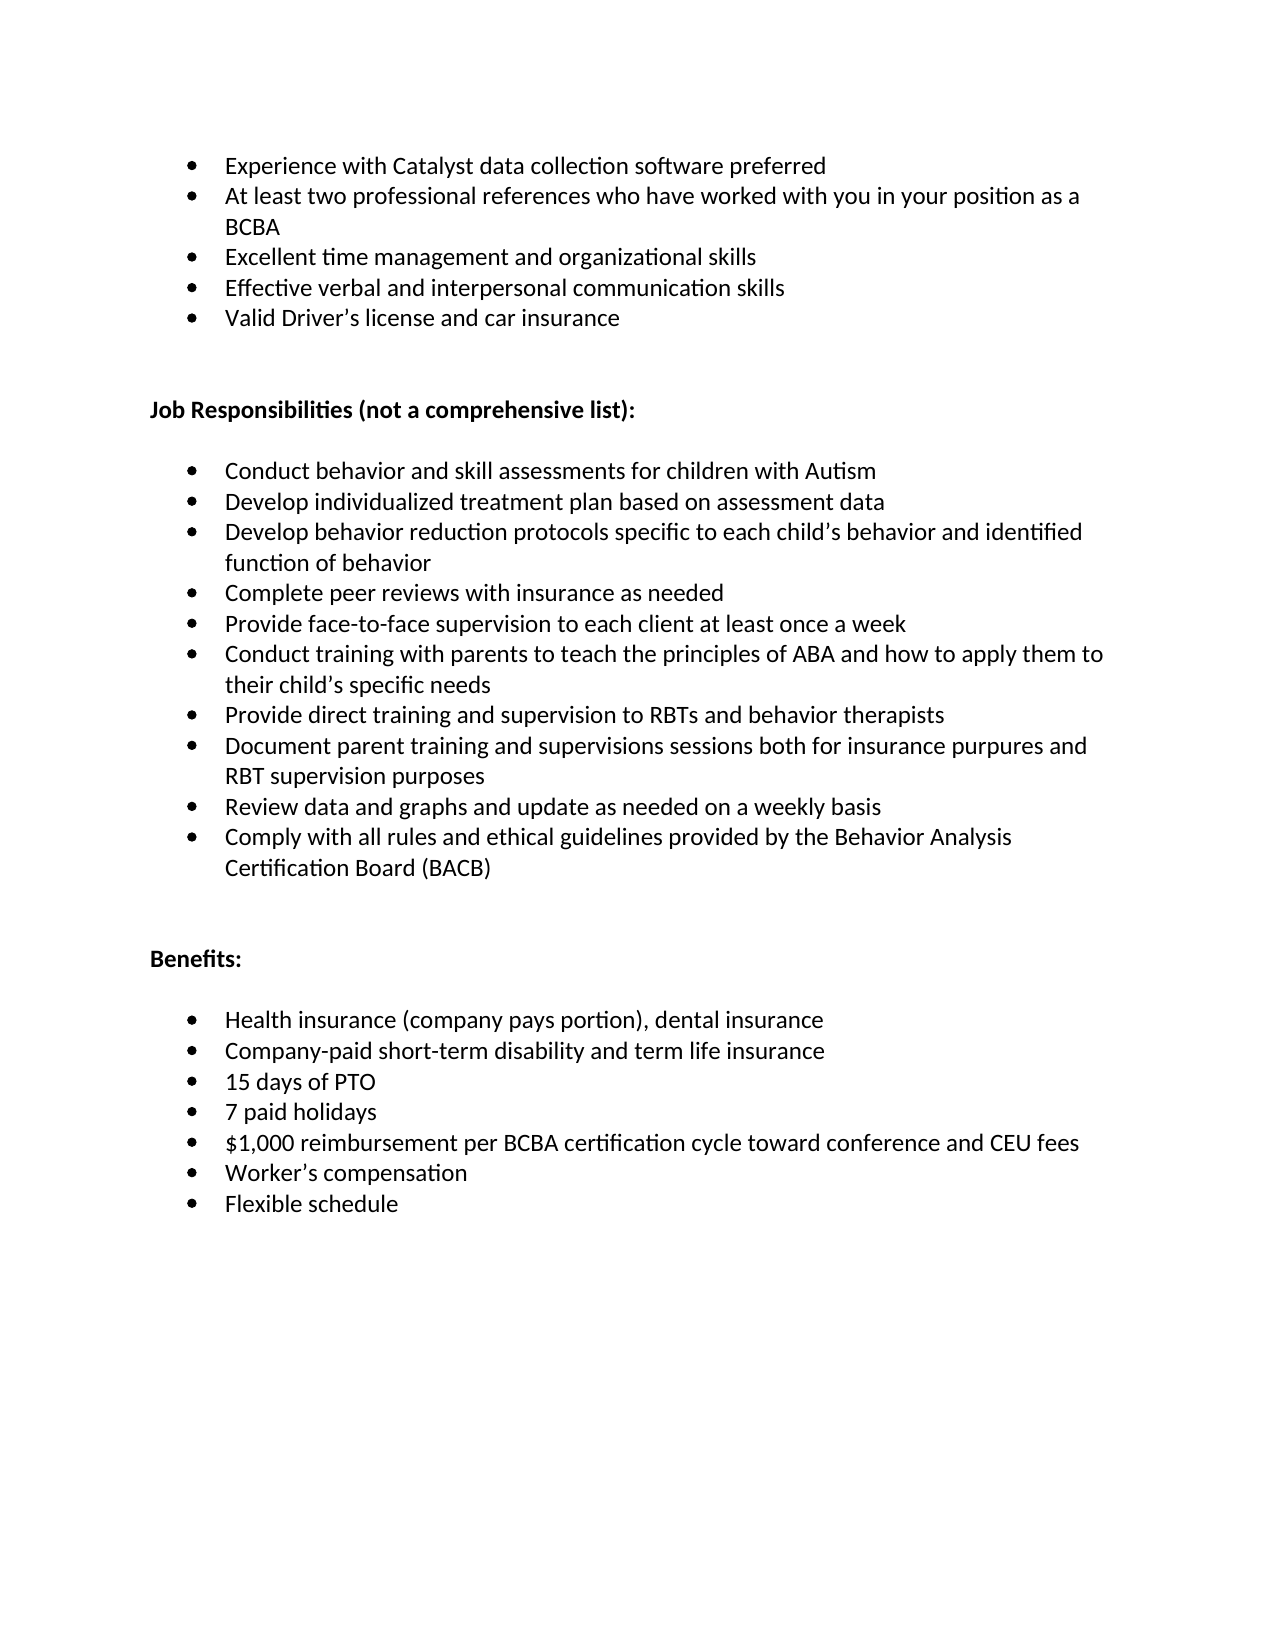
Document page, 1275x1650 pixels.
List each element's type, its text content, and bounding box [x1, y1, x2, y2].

list Worker’s compensation [187, 1157, 1125, 1188]
list Document parent training and supervisions sessions both for insurance purpures and RBT supervision purposes [187, 730, 1125, 791]
text Job Responsibilities (not a comprehensive list): [150, 394, 1125, 425]
list Complete peer reviews with insurance as needed [187, 577, 1125, 608]
list Review data and graphs and update as needed on a weekly basis [187, 791, 1125, 821]
list Develop behavior reduction protocols specific to each child’s behavior and identified function of behavior [187, 516, 1125, 577]
list Flexible schedule [187, 1188, 1125, 1218]
list Conduct training with parents to teach the principles of ABA and how to apply them to their child’s specific needs [187, 638, 1125, 699]
list $1,000 reimbursement per BCBA certification cycle toward conference and CEU fees [187, 1127, 1125, 1157]
list 15 days of PTO [187, 1066, 1125, 1096]
list Effective verbal and interpersonal communication skills [187, 272, 1125, 303]
list 7 paid holidays [187, 1096, 1125, 1127]
list At least two professional references who have worked with you in your position as a BCBA [187, 181, 1125, 242]
list Provide direct training and supervision to RBTs and behavior therapists [187, 699, 1125, 730]
list Experience with Catalyst data collection software preferred [187, 150, 1125, 181]
list Provide face-to-face supervision to each client at least once a week [187, 608, 1125, 638]
text Benefits: [150, 943, 1125, 974]
list Company-paid short-term disability and term life insurance [187, 1035, 1125, 1066]
list Develop individualized treatment plan based on assessment data [187, 486, 1125, 516]
list Comply with all rules and ethical guidelines provided by the Behavior Analysis Certification Board (BACB) [187, 821, 1125, 882]
list Valid Driver’s license and car insurance [187, 303, 1125, 333]
list Conduct behavior and skill assessments for children with Autism [187, 455, 1125, 486]
list Health insurance (company pays portion), dental insurance [187, 1004, 1125, 1035]
list Excellent time management and organizational skills [187, 242, 1125, 272]
